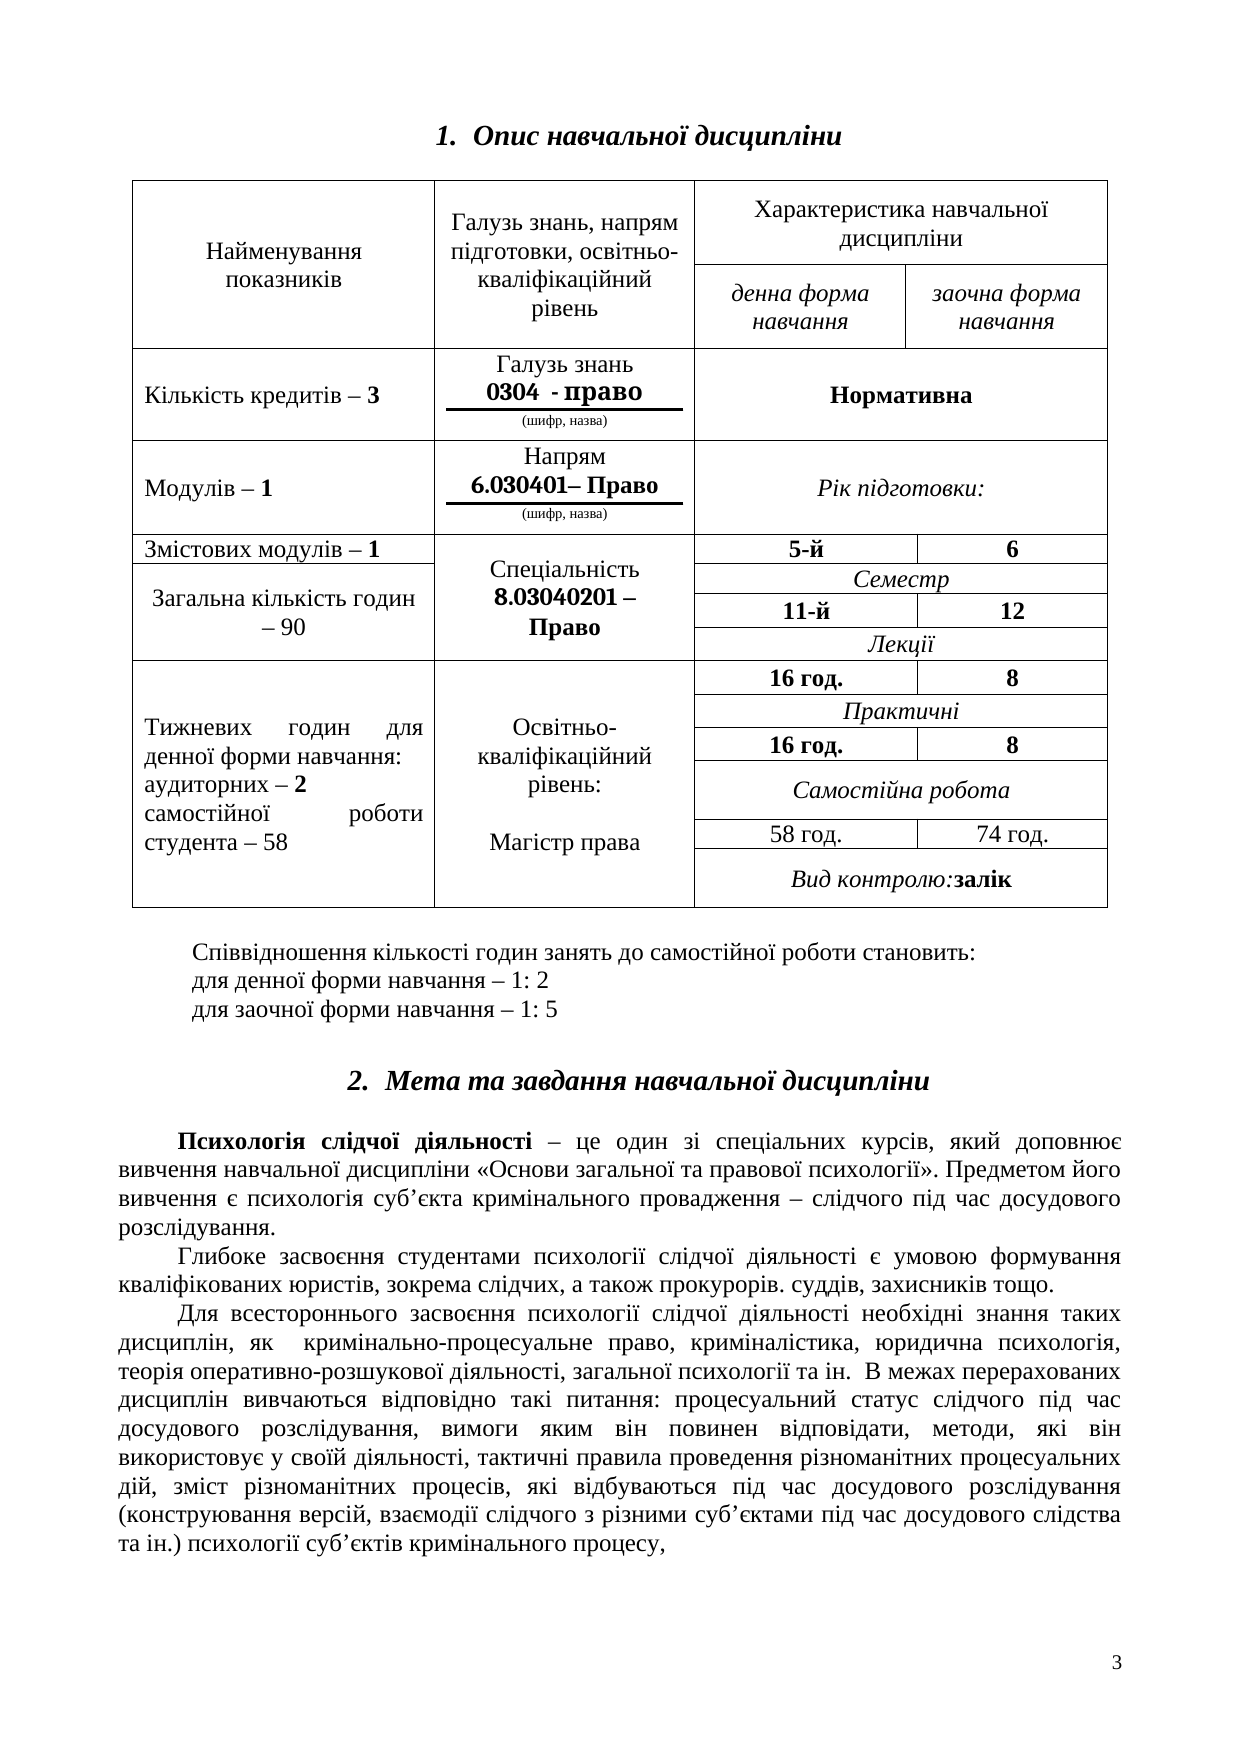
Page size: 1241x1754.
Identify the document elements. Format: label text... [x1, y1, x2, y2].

text Для всестороннього засвоєння психології слідчої діяльності необхідні знання таких дисциплін, як кримінально-процесуальне право, криміналістика, юридична психологія, теорія оперативно-розшукової діяльності, загальної психології та ін. В межах перерахованих дисциплін вивчаються відповідно такі питання: процесуальний статус слідчого під час досудового розслідування, вимоги яким він повинен відповідати, методи, які він використовує у своїй діяльності, тактичні правила проведення різноманітних процесуальних дій, зміст різноманітних процесів, які відбуваються під час досудового розслідування (конструювання версій, взаємодії слідчого з різними суб’єктами під час досудового слідства та ін.) психології суб’єктів кримінального процесу, [118, 1298, 1122, 1557]
table_header Галузь знань, напрям підготовки, освітньо-кваліфікаційний рівень [435, 181, 694, 348]
table_header Найменування показників [133, 181, 434, 348]
table_cell Напрям 6.030401– Право (шифр, назва) [435, 441, 694, 533]
table_cell заочна форма навчання [906, 265, 1107, 348]
table_cell Самостійна робота [695, 761, 1107, 818]
table_cell Практичні [695, 695, 1107, 727]
table_cell Рік підготовки: [695, 441, 1107, 533]
subtitle Мета та завдання навчальної дисципліни [156, 1063, 1122, 1097]
table_cell 11-й [695, 594, 917, 627]
table_cell 58 год. [695, 820, 917, 848]
table_cell 6 [918, 535, 1107, 563]
table_cell 8 [918, 728, 1107, 760]
text для денної форми навчання – 1: 2 [118, 965, 1122, 994]
table_cell Вид контролю:залік [695, 849, 1107, 907]
table_cell Лекції [695, 628, 1107, 660]
text Глибоке засвоєння студентами психології слідчої діяльності є умовою формування кваліфікованих юристів, зокрема слідчих, а також прокурорів. суддів, захисників тощо. [118, 1241, 1122, 1298]
text Психологія слідчої діяльності – це один зі спеціальних курсів, який доповнює вивчення навчальної дисципліни «Основи загальної та правової психології». Предметом його вивчення є психологія суб’єкта кримінального провадження – слідчого під час досудового розслідування. [118, 1126, 1122, 1241]
table_cell Семестр [695, 564, 1107, 593]
table_cell Нормативна [695, 349, 1107, 440]
subtitle Опис навчальної дисципліни [156, 118, 1122, 152]
table_cell 74 год. [918, 820, 1107, 848]
table_cell Модулів – 1 [133, 441, 434, 533]
table_cell Освітньо-кваліфікаційний рівень: Магістр права [435, 661, 694, 907]
table_cell денна форма навчання [695, 265, 905, 348]
table_cell 5-й [695, 535, 917, 563]
table_cell Спеціальність 8.03040201 – Право [435, 535, 694, 660]
table_cell Кількість кредитів – 3 [133, 349, 434, 440]
table_cell Загальна кількість годин – 90 [133, 564, 434, 660]
table_cell 12 [918, 594, 1107, 627]
text Співвідношення кількості годин занять до самостійної роботи становить: [118, 937, 1122, 965]
table_cell 8 [918, 661, 1107, 693]
table_cell Змістових модулів – 1 [133, 535, 434, 563]
table_cell 16 год. [695, 728, 917, 760]
text для заочної форми навчання – 1: 5 [118, 994, 1122, 1023]
table_cell 16 год. [695, 661, 917, 693]
table_cell Галузь знань 0304 - право (шифр, назва) [435, 349, 694, 440]
table_header Характеристика навчальної дисципліни [695, 181, 1107, 264]
table_cell Тижневих годин для денної форми навчання: аудиторних – 2 самостійної роботи студента – 58 [133, 661, 434, 907]
